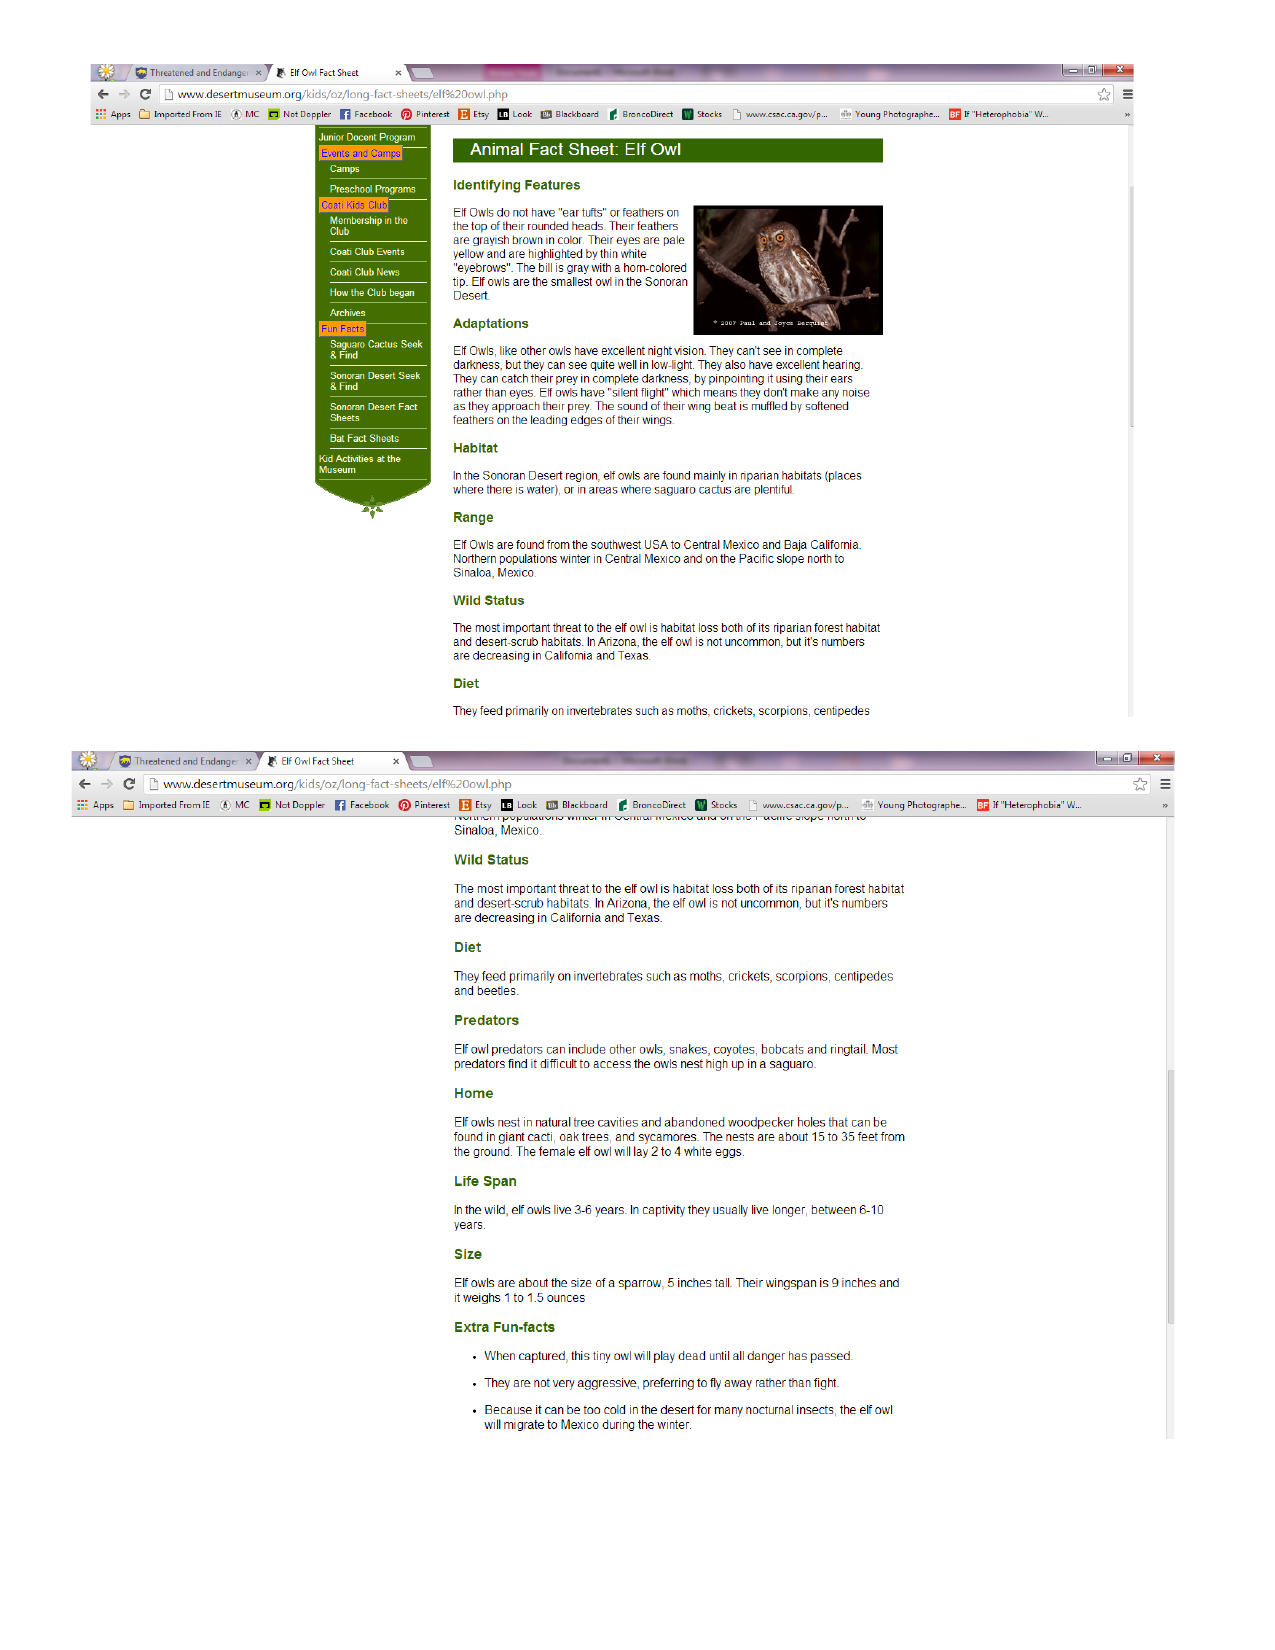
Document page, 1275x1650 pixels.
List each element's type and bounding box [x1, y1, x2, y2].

picture [71, 751, 1175, 1439]
picture [90, 64, 1135, 717]
